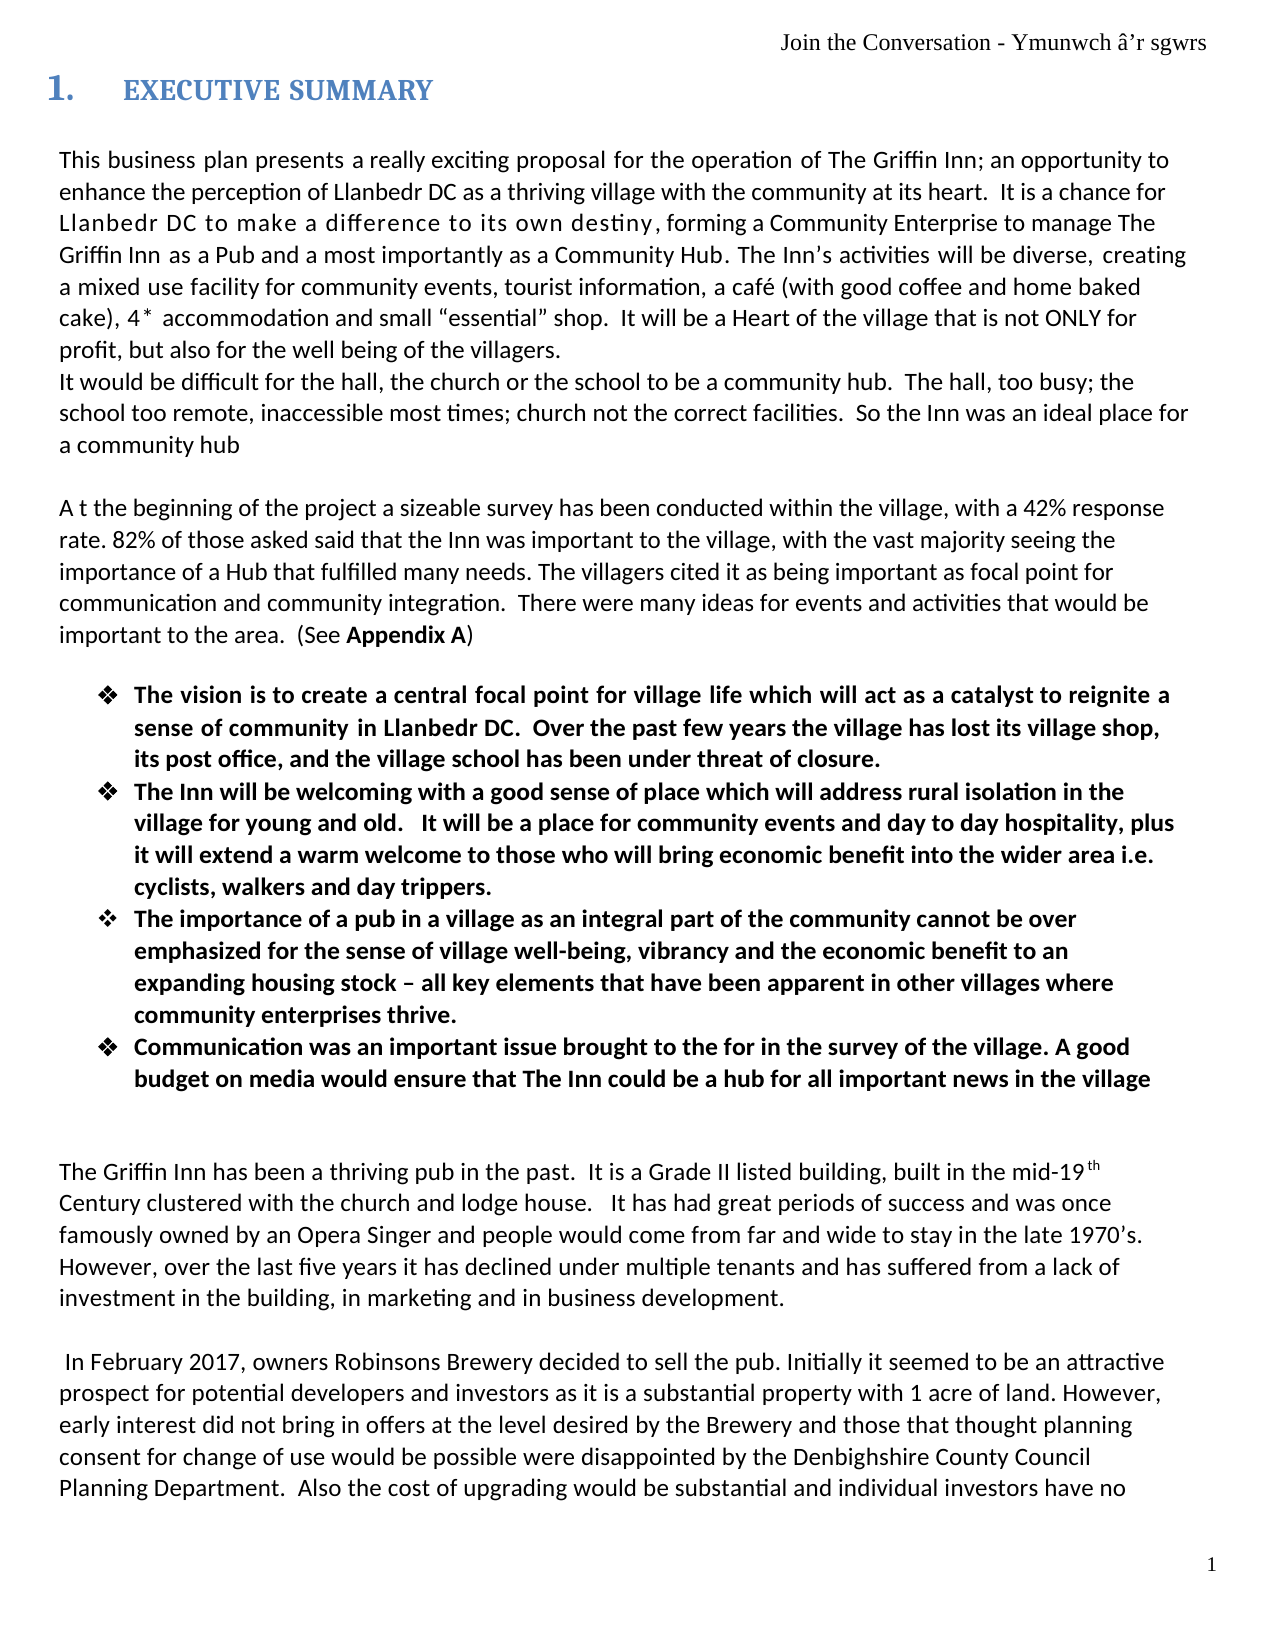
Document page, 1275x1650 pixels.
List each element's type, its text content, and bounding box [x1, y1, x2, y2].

list The Inn will be welcoming with a good sense of place which will address rural isolation in the village for young and old. It will be a place for community events and day to day hospitality, plus it will extend a warm welcome to those who will bring economic benefit into the wider area i.e. cyclists, walkers and day trippers. [96, 776, 1179, 902]
list The importance of a pub in a village as an integral part of the community cannot be over emphasized for the sense of village well-being, vibrancy and the economic benefit to an expanding housing stock – all key elements that have been apparent in other villages where community enterprises thrive. [96, 903, 1179, 1030]
text A t the beginning of the project a sizeable survey has been conducted within the village, with a 42% response rate. 82% of those asked said that the Inn was important to the village, with the vast majority seeing the importance of a Hub that fulfilled many needs. The villagers cited it as being important as focal point for communication and community integration. There were many ideas for events and activities that would be important to the area. (See Appendix A) [59, 493, 1198, 650]
text The Griffin Inn has been a thriving pub in the past. It is a Grade II listed building, built in the mid-19th Century clustered with the church and lodge house. It has had great periods of success and was once famously owned by an Opera Singer and people would come from far and wide to stay in the late 1970’s. However, over the last five years it has declined under multiple tenants and has suffered from a lack of investment in the building, in marketing and in business development. [59, 1156, 1181, 1313]
list The vision is to create a central focal point for village life which will act as a catalyst to reignite a sense of community in Llanbedr DC. Over the past few years the village has lost its village shop, its post office, and the village school has been under threat of closure. [96, 680, 1179, 774]
text This business plan presents a really exciting proposal for the operation of The Griffin Inn; an opportunity to enhance the perception of Llanbedr DC as a thriving village with the community at its heart. It is a chance for Llanbedr DC to make a difference to its own destiny, forming a Community Enterprise to manage The Griffin Inn as a Pub and a most importantly as a Community Hub. The Inn’s activities will be diverse, creating a mixed use facility for community events, tourist information, a café (with good coffee and home baked cake), 4* accommodation and small “essential” shop. It will be a Heart of the village that is not ONLY for profit, but also for the well being of the villagers. [59, 144, 1204, 365]
list Communication was an important issue brought to the for in the survey of the village. A good budget on media would ensure that The Inn could be a hub for all important news in the village [96, 1031, 1179, 1094]
title 1. executive summary [48, 67, 1217, 110]
text It would be difficult for the hall, the church or the school to be a community hub. The hall, too busy; the school too remote, inaccessible most times; church not the correct facilities. So the Inn was an ideal place for a community hub [59, 366, 1204, 460]
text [59, 1346, 1181, 1503]
